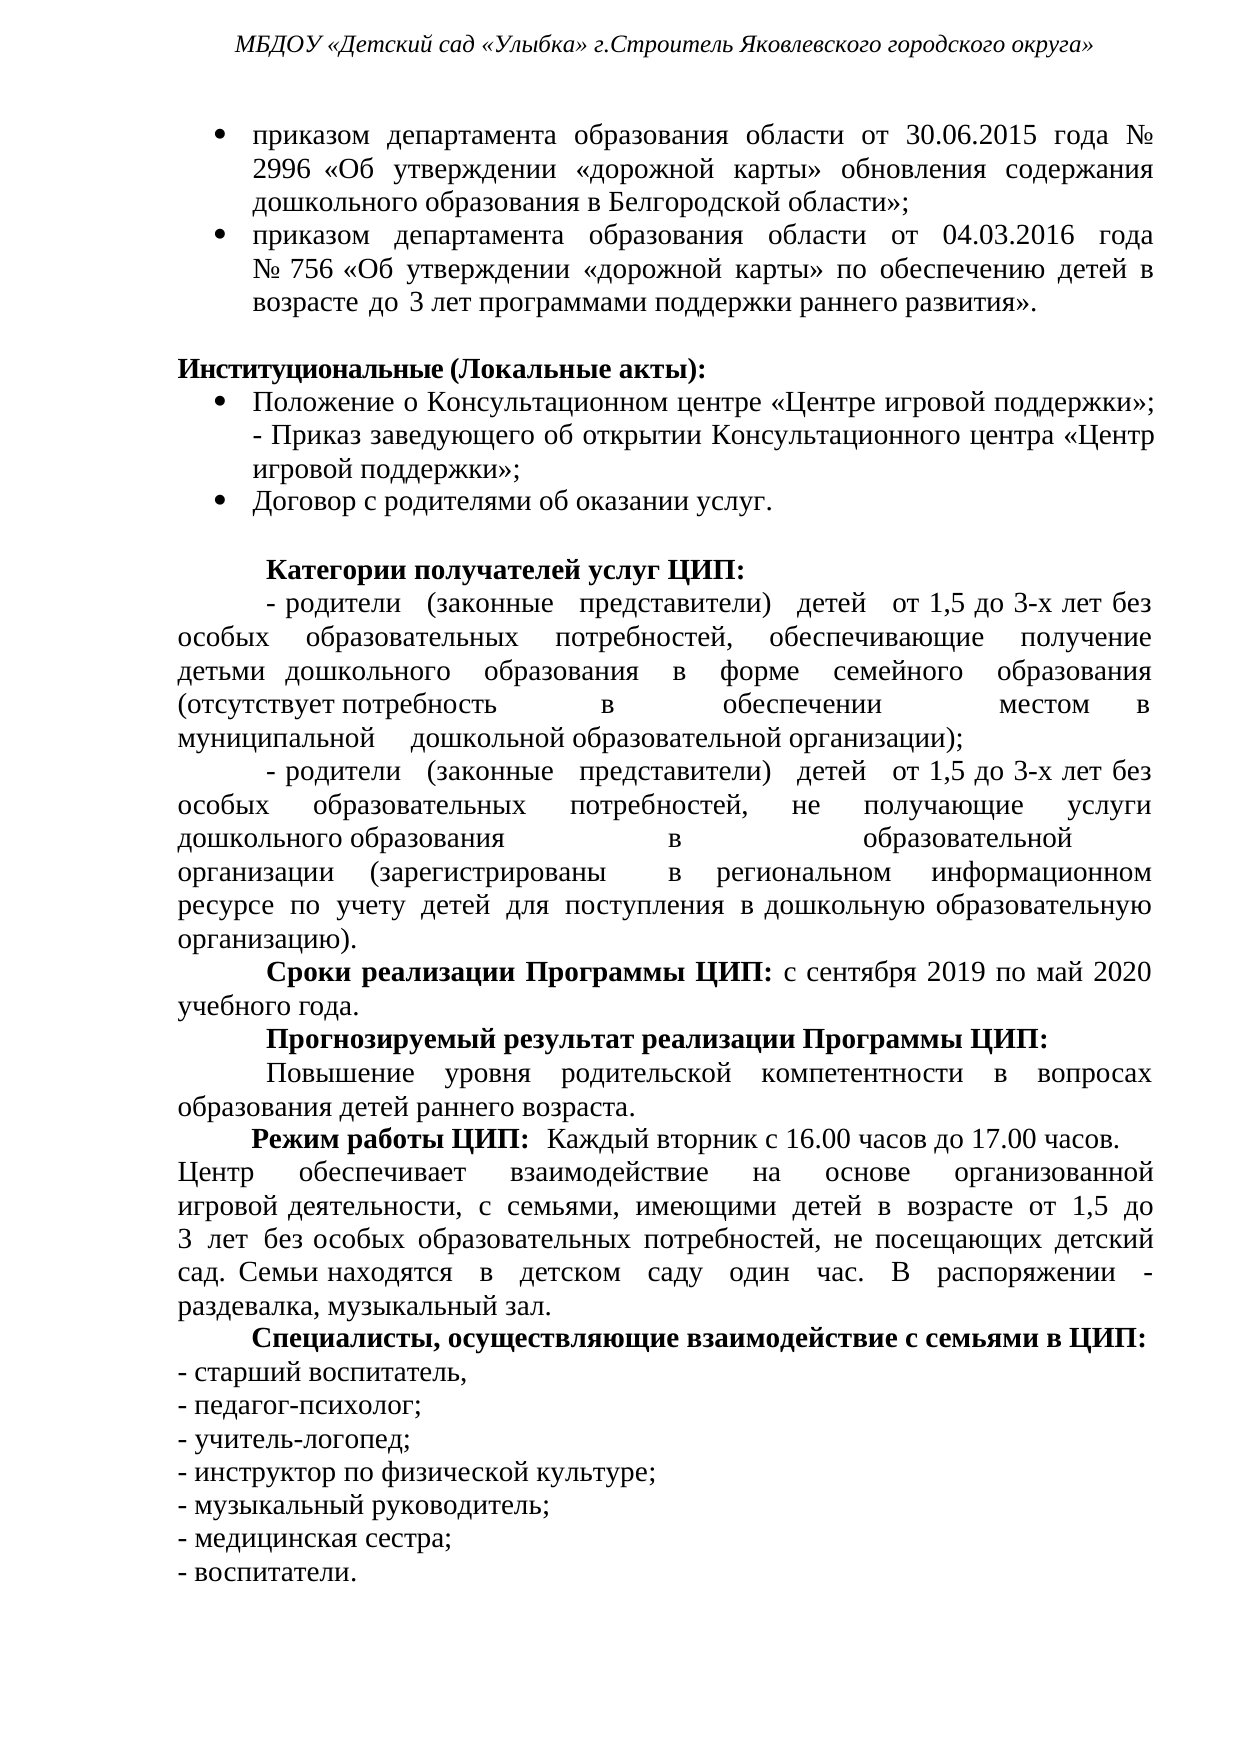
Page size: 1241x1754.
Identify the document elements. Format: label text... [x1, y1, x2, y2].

text Повышение уровня родительской компетентности в вопросах образования детей раннего возраста. [177, 1055, 1152, 1122]
text - учитель-логопед; [177, 1422, 1155, 1455]
text - медицинская сестра; [177, 1521, 1155, 1554]
text Центр обеспечивает взаимодействие на основе организованной игровой деятельности, с семьями, имеющими детей в возрасте от 1,5 до 3 лет без особых образовательных потребностей, не посещающих детский сад. Семьи находятся в детском саду один час. В распоряжении - раздевалка, музыкальный зал. [177, 1155, 1154, 1321]
text - инструктор по физической культуре; [177, 1455, 1155, 1488]
list приказом департамента образования области от 30.06.2015 года № 2996 «Об утверждении «дорожной карты» обновления содержания дошкольного образования в Белгородской области»; [215, 118, 1154, 218]
text - родители (законные представители) детей от 1,5 до 3-х лет без особых образовательных потребностей, не получающие услуги дошкольного образования в образовательной организации (зарегистрированы в региональном информационном ресурсе по учету детей для поступления в дошкольную образовательную организацию). [177, 753, 1152, 954]
list Договор с родителями об оказании услуг. [215, 484, 1155, 517]
text Прогнозируемый результат реализации Программы ЦИП: [177, 1022, 1152, 1055]
text Режим работы ЦИП: Каждый вторник с 16.00 часов до 17.00 часов. [177, 1122, 1152, 1155]
text Институциональные (Локальные акты): [177, 352, 1154, 384]
text - родители (законные представители) детей от 1,5 до 3-х лет без особых образовательных потребностей, обеспечивающие получение детьми дошкольного образования в форме семейного образования (отсутствует потребность в обеспечении местом в муниципальной дошкольной образовательной организации); [177, 586, 1152, 753]
text - воспитатели. [177, 1554, 1155, 1588]
text Сроки реализации Программы ЦИП: с сентября 2019 по май 2020 учебного года. [177, 954, 1152, 1022]
text - музыкальный руководитель; [177, 1488, 1155, 1521]
list Положение о Консультационном центре «Центре игровой поддержки»; - Приказ заведующего об открытии Консультационного центра «Центр игровой поддержки»; [215, 384, 1155, 484]
text Специалисты, осуществляющие взаимодействие с семьями в ЦИП: [177, 1321, 1151, 1354]
list приказом департамента образования области от 04.03.2016 года № 756 «Об утверждении «дорожной карты» по обеспечению детей в возрасте до 3 лет программами поддержки раннего развития». [215, 218, 1154, 317]
text - старший воспитатель, [177, 1355, 1155, 1388]
text - педагог-психолог; [177, 1388, 1155, 1421]
text Категории получателей услуг ЦИП: [177, 552, 1152, 586]
